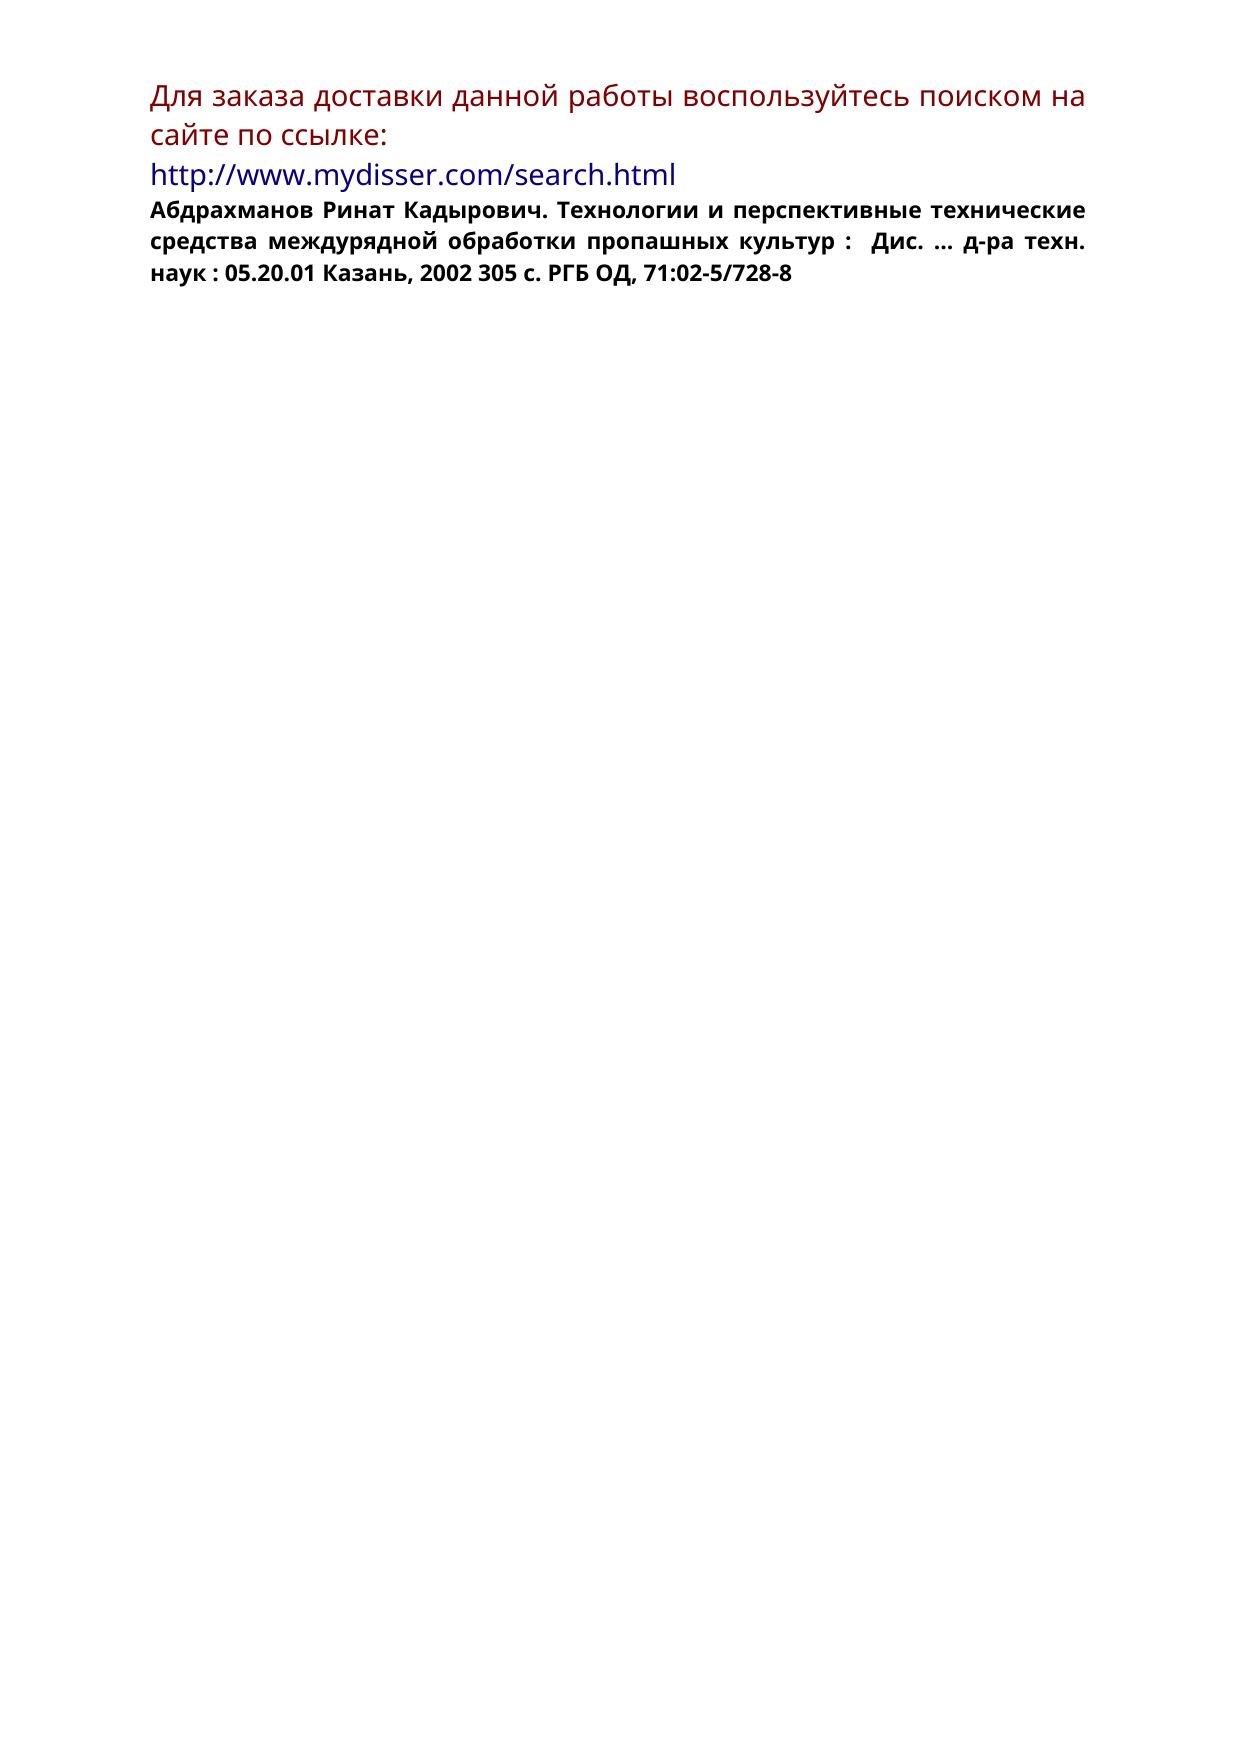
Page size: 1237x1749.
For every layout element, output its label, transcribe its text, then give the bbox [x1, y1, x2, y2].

text Абдрахманов Ринат Кадырович. Технологии и перспективные технические средства междурядной обработки пропашных культур : Дис. ... д-ра техн. наук : 05.20.01 Казань, 2002 305 с. РГБ ОД, 71:02-5/728-8 [150, 194, 1086, 288]
